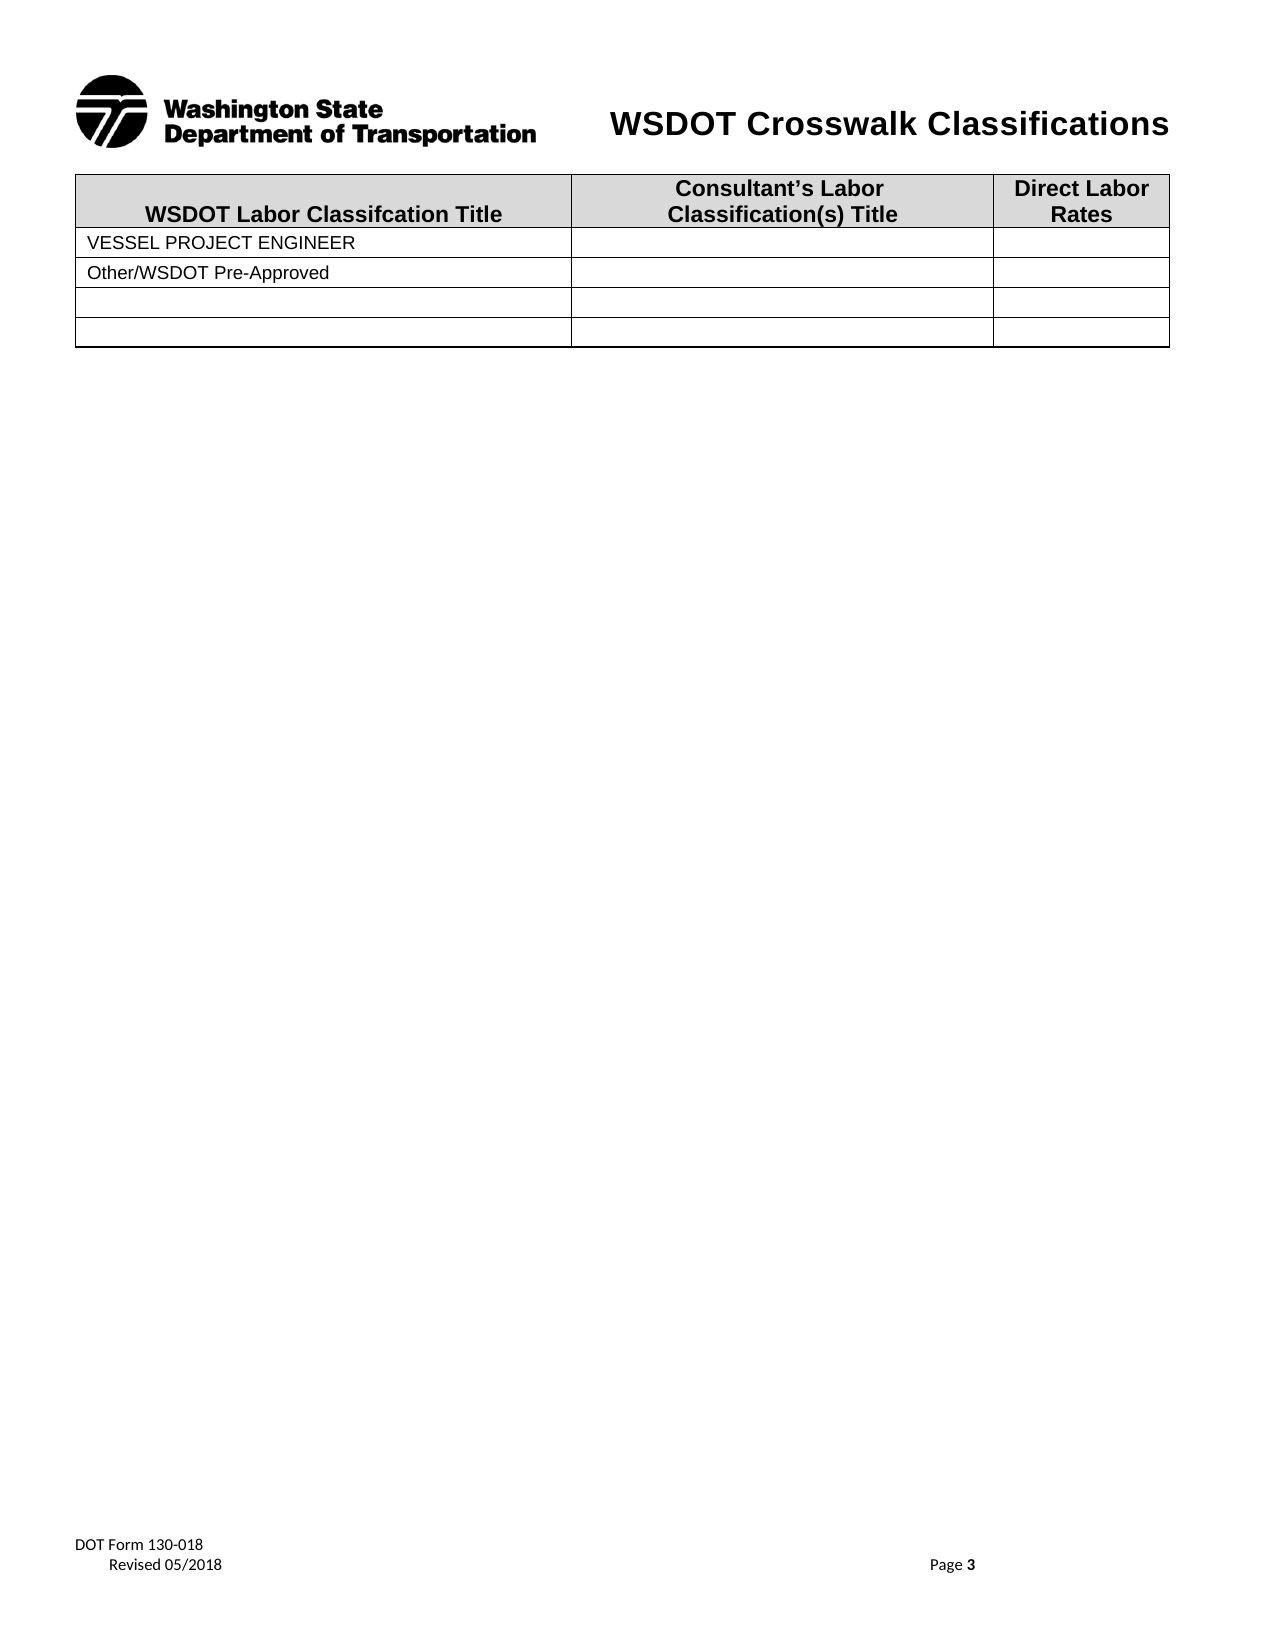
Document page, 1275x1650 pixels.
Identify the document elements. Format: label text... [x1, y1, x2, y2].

table_cell VESSEL PROJECT ENGINEER [76, 228, 571, 257]
picture [75, 75, 536, 148]
table_cell Other/WSDOT Pre-Approved [76, 258, 571, 287]
table_header Direct Labor Rates [994, 175, 1169, 227]
table_cell [76, 318, 571, 346]
table_header WSDOT Labor Classifcation Title [76, 175, 571, 227]
table_header Consultant’s Labor Classification(s) Title [572, 175, 993, 227]
table_cell [76, 288, 571, 317]
